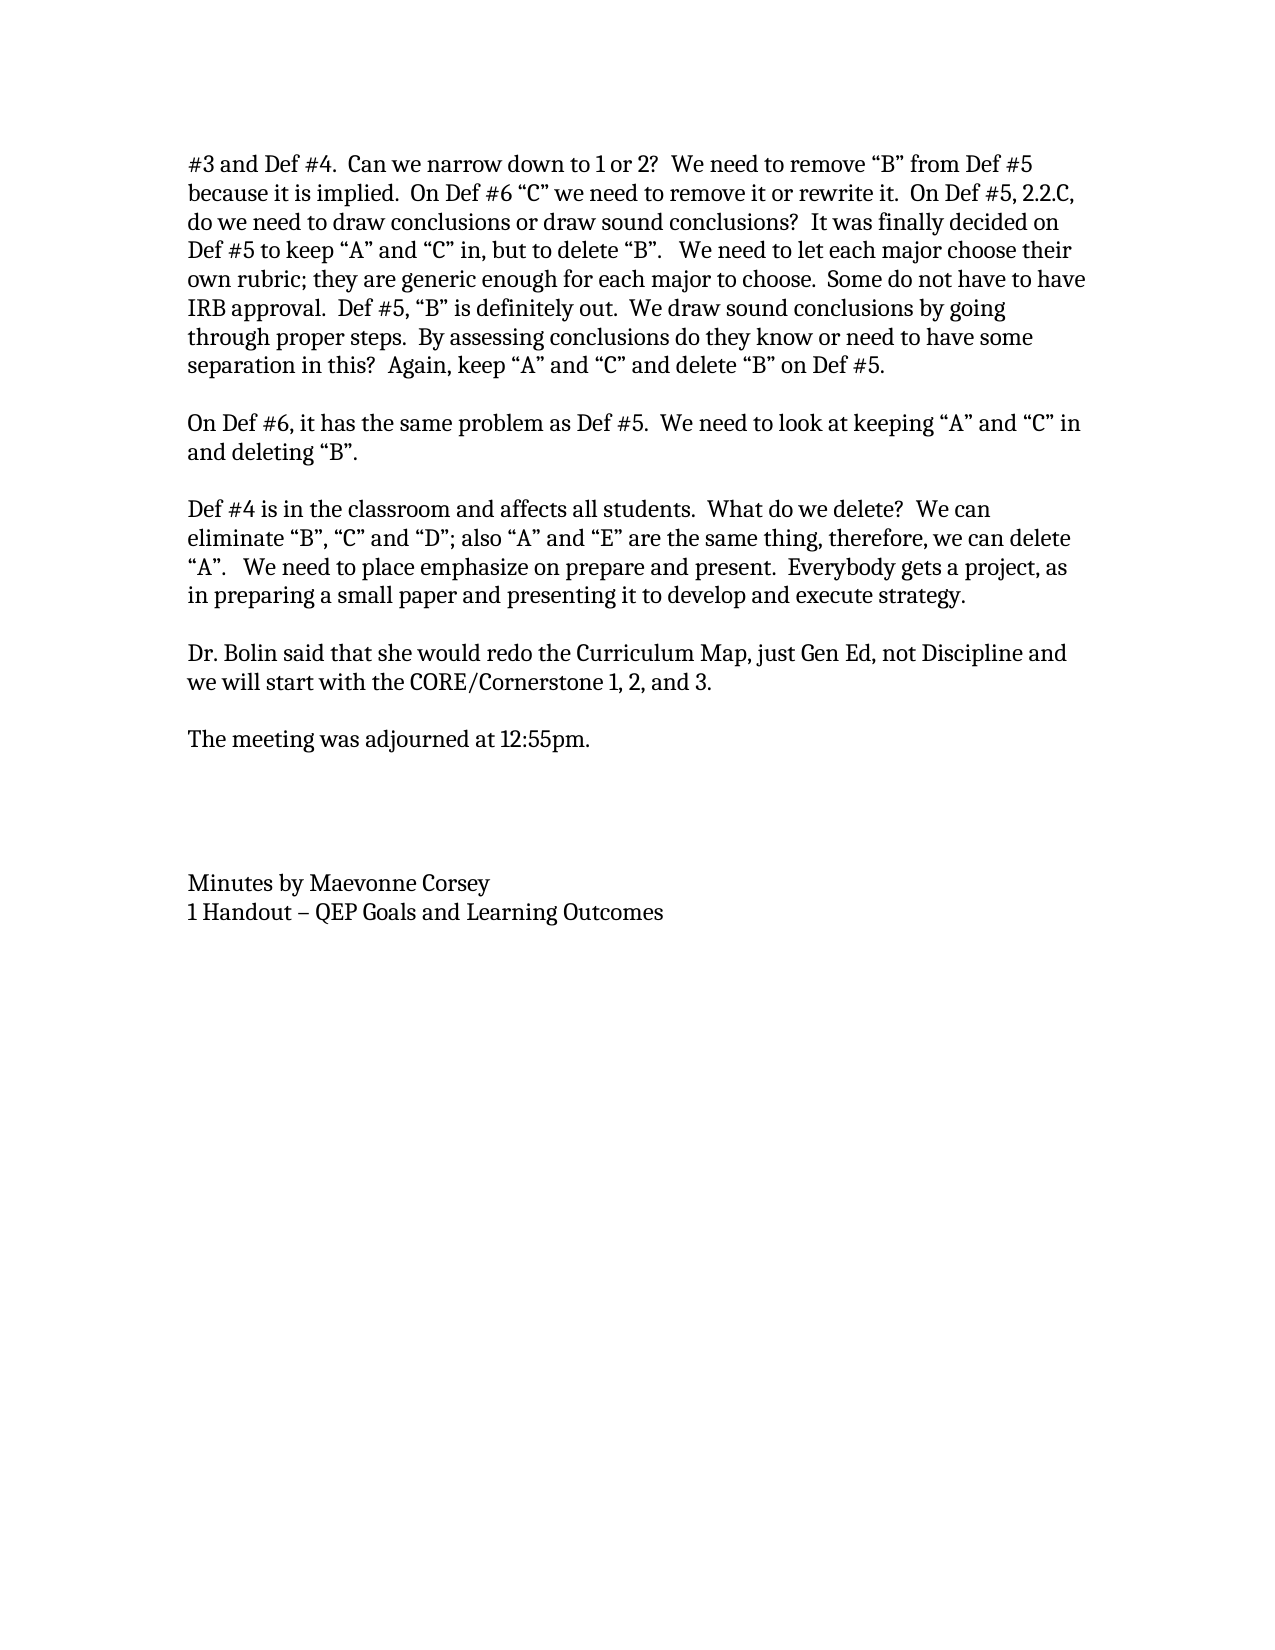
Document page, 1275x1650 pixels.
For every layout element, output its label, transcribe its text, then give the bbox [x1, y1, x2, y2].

text The meeting was adjourned at 12:55pm. [187, 725, 1087, 754]
text Dr. Bolin said that she would redo the Curriculum Map, just Gen Ed, not Discipline and we will start with the CORE/Cornerstone 1, 2, and 3. [187, 639, 1087, 696]
text On Def #6, it has the same problem as Def #5. We need to look at keeping “A” and “C” in and deleting “B”. [187, 409, 1087, 466]
text 1 Handout – QEP Goals and Learning Outcomes [187, 897, 1087, 926]
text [187, 150, 1087, 380]
text Minutes by Maevonne Corsey [187, 869, 1087, 897]
text Def #4 is in the classroom and affects all students. What do we delete? We can eliminate “B”, “C” and “D”; also “A” and “E” are the same thing, therefore, we can delete “A”. We need to place emphasize on prepare and present. Everybody gets a project, as in preparing a small paper and presenting it to develop and execute strategy. [187, 495, 1087, 610]
